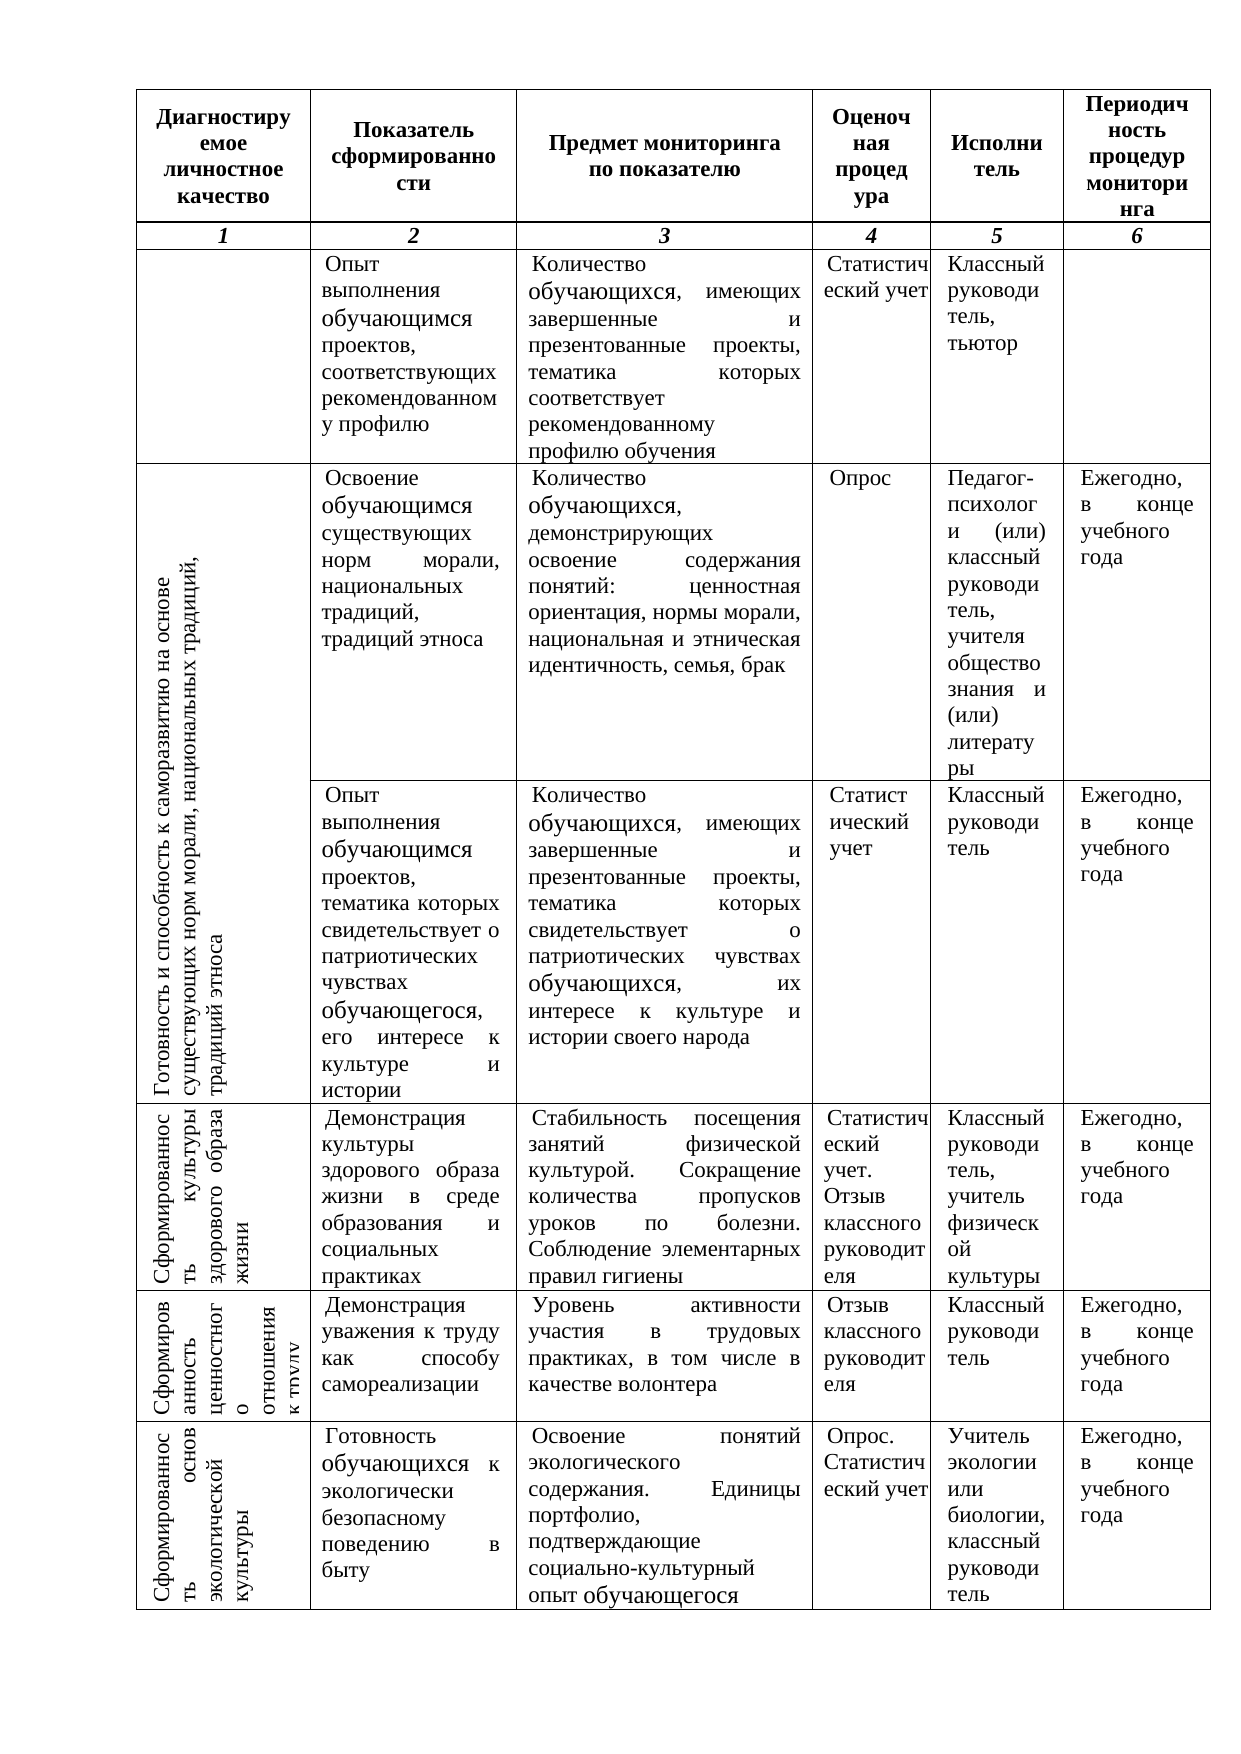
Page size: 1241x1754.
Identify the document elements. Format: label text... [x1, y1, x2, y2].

table_cell Статистический учет. Отзыв классного руководителя [813, 1104, 930, 1290]
table_cell Ежегодно, в конце учебного года [1064, 781, 1210, 1102]
table_cell Освоение понятий экологического содержания. Единицы портфолио, подтверждающие социально-культурный опыт обучающегося [517, 1422, 812, 1609]
table_cell Учитель экологии или биологии, классный руководитель [931, 1422, 1063, 1609]
table_cell 2 [311, 223, 516, 249]
table_cell Сформированность культуры здорового образа жизни [137, 1104, 310, 1290]
table_cell Демонстрация уважения к труду как способу самореализации [311, 1291, 516, 1421]
table_cell Ежегодно, в конце учебного года [1064, 1291, 1210, 1421]
table_cell 6 [1064, 223, 1210, 249]
table_header Диагностируемое личностное качество [137, 90, 310, 221]
table_cell Освоение обучающимся существующих норм морали, национальных традиций, традиций этноса [311, 464, 516, 780]
table_cell Стабильность посещения занятий физической культурой. Сокращение количества пропусков уроков по болезни. Соблюдение элементарных правил гигиены [517, 1104, 812, 1290]
table_cell Количество обучающихся, имеющих завершенные и презентованные проекты, тематика которых свидетельствует о патриотических чувствах обучающихся, их интересе к культуре и истории своего народа [517, 781, 812, 1102]
table_cell Ежегодно, в конце учебного года [1064, 1422, 1210, 1609]
table_cell Сформированность основ экологической культуры [137, 1422, 310, 1609]
table_cell Опыт выполнения обучающимся проектов, тематика которых свидетельствует о патриотических чувствах обучающегося, его интересе к культуре и истории [311, 781, 516, 1102]
table_cell Классный руководитель [931, 1291, 1063, 1421]
table_cell Сформированность ценностного отношения к труду [137, 1291, 310, 1421]
table_cell 5 [931, 223, 1063, 249]
table_cell 1 [137, 223, 310, 249]
table_cell Готовность обучающихся к экологически безопасному поведению в быту [311, 1422, 516, 1609]
table_cell Опрос [813, 464, 930, 780]
table_cell Количество обучающихся, имеющих завершенные и презентованные проекты, тематика которых соответствует рекомендованному профилю обучения [517, 250, 812, 463]
table_header Оценочная процедура [813, 90, 930, 221]
table_cell 3 [517, 223, 812, 249]
table_cell Количество обучающихся, демонстрирующих освоение содержания понятий: ценностная ориентация, нормы морали, национальная и этническая идентичность, семья, брак [517, 464, 812, 780]
table_cell Ежегодно, в конце учебного года [1064, 1104, 1210, 1290]
table_cell Демонстрация культуры здорового образа жизни в среде образования и социальных практиках [311, 1104, 516, 1290]
table_cell Педагог-психолог и (или) классный руководитель, учителя обществознания и (или) литературы [931, 464, 1063, 780]
table_cell Статистический учет [813, 250, 930, 463]
table_header Показатель сформированности [311, 90, 516, 221]
table_header Периодичность процедур мониторинга [1064, 90, 1210, 221]
table_cell Статистический учет [813, 781, 930, 1102]
table_cell Опрос. Статистический учет [813, 1422, 930, 1609]
table_cell Классный руководитель [931, 781, 1063, 1102]
table_cell Ежегодно, в конце учебного года [1064, 464, 1210, 780]
table_cell Уровень активности участия в трудовых практиках, в том числе в качестве волонтера [517, 1291, 812, 1421]
table_cell Отзыв классного руководителя [813, 1291, 930, 1421]
table_cell Готовность и способность к саморазвитию на основе существующих норм морали, национальных традиций, традиций этноса [137, 464, 310, 1102]
table_cell Классный руководитель, учитель физической культуры [931, 1104, 1063, 1290]
table_cell Опыт выполнения обучающимся проектов, соответствующих рекомендованному профилю [311, 250, 516, 463]
table_header Исполнитель [931, 90, 1063, 221]
table_header Предмет мониторинга по показателю [517, 90, 812, 221]
table_cell Классный руководитель, тьютор [931, 250, 1063, 463]
table_cell 4 [813, 223, 930, 249]
